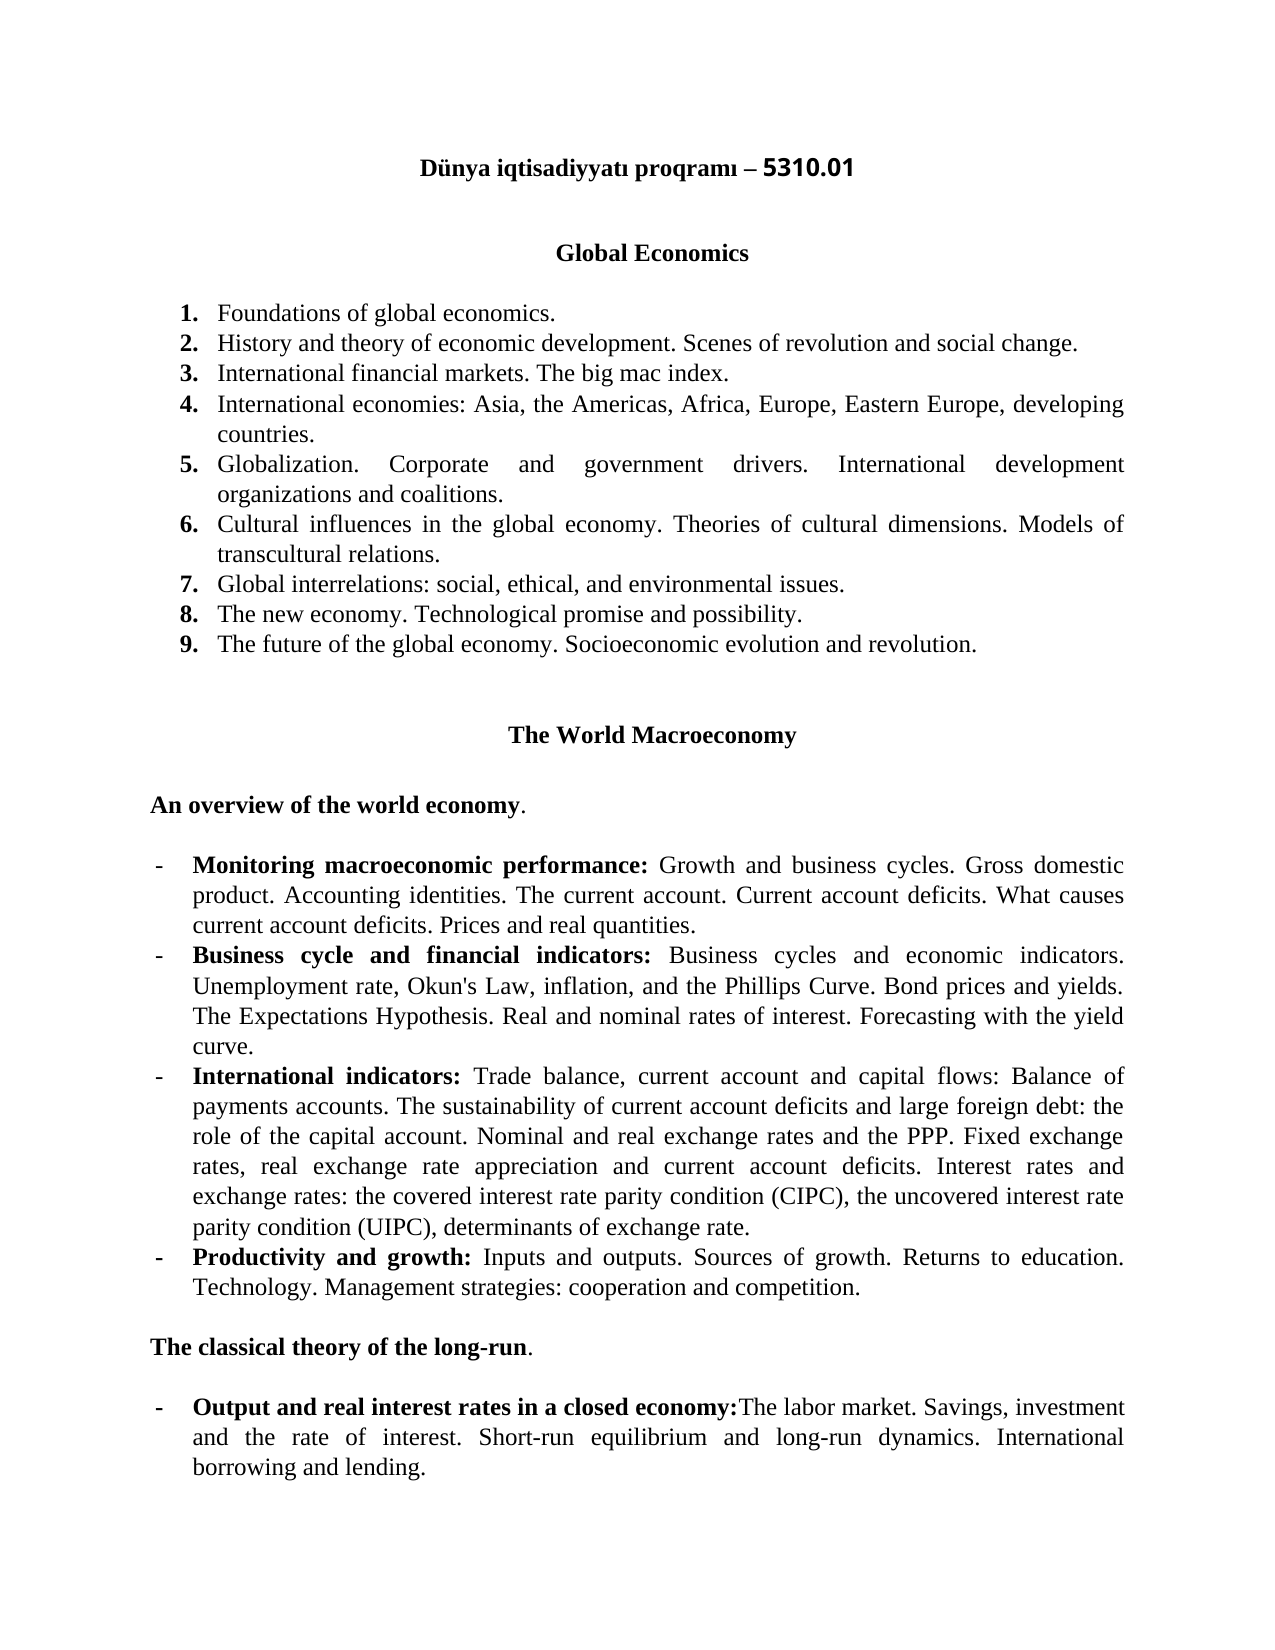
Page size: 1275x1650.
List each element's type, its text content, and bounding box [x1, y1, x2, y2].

list Business cycle and financial indicators: Business cycles and economic indicators. Unemployment rate, Okun's Law, inflation, and the Phillips Curve. Bond prices and yields. The Expectations Hypothesis. Real and nominal rates of interest. Forecasting with the yield curve. [155, 941, 1125, 1060]
list Output and real interest rates in a closed economy:The labor market. Savings, investment and the rate of interest. Short-run equilibrium and long-run dynamics. International borrowing and lending. [155, 1392, 1125, 1481]
list Global interrelations: social, ethical, and environmental issues. [179, 569, 1125, 598]
list History and theory of economic development. Scenes of revolution and social change. [179, 328, 1125, 357]
text The World Macroeconomy [150, 720, 1125, 748]
text Dünya iqtisadiyyatı proqramı – 5310.01 [150, 150, 1125, 184]
list International economies: Asia, the Americas, Africa, Europe, Eastern Europe, developing countries. [179, 389, 1125, 447]
list The future of the global economy. Socioeconomic evolution and revolution. [179, 629, 1125, 658]
list International indicators: Trade balance, current account and capital flows: Balance of payments accounts. The sustainability of current account deficits and large foreign debt: the role of the capital account. Nominal and real exchange rates and the PPP. Fixed exchange rates, real exchange rate appreciation and current account deficits. Interest rates and exchange rates: the covered interest rate parity condition (CIPC), the uncovered interest rate parity condition (UIPC), determinants of exchange rate. [155, 1061, 1125, 1240]
list International financial markets. The big mac index. [179, 358, 1125, 387]
text The classical theory of the long-run. [150, 1332, 1125, 1361]
list Cultural influences in the global economy. Theories of cultural dimensions. Models of transcultural relations. [179, 509, 1125, 568]
list Globalization. Corporate and government drivers. International development organizations and coalitions. [179, 449, 1125, 508]
text Global Economics [150, 238, 1125, 267]
text An overview of the world economy. [150, 790, 1125, 819]
list Productivity and growth: Inputs and outputs. Sources of growth. Returns to education. Technology. Management strategies: cooperation and competition. [155, 1242, 1125, 1301]
list The new economy. Technological promise and possibility. [179, 599, 1125, 628]
list Monitoring macroeconomic performance: Growth and business cycles. Gross domestic product. Accounting identities. The current account. Current account deficits. What causes current account deficits. Prices and real quantities. [155, 850, 1125, 939]
list Foundations of global economics. [179, 298, 1125, 327]
